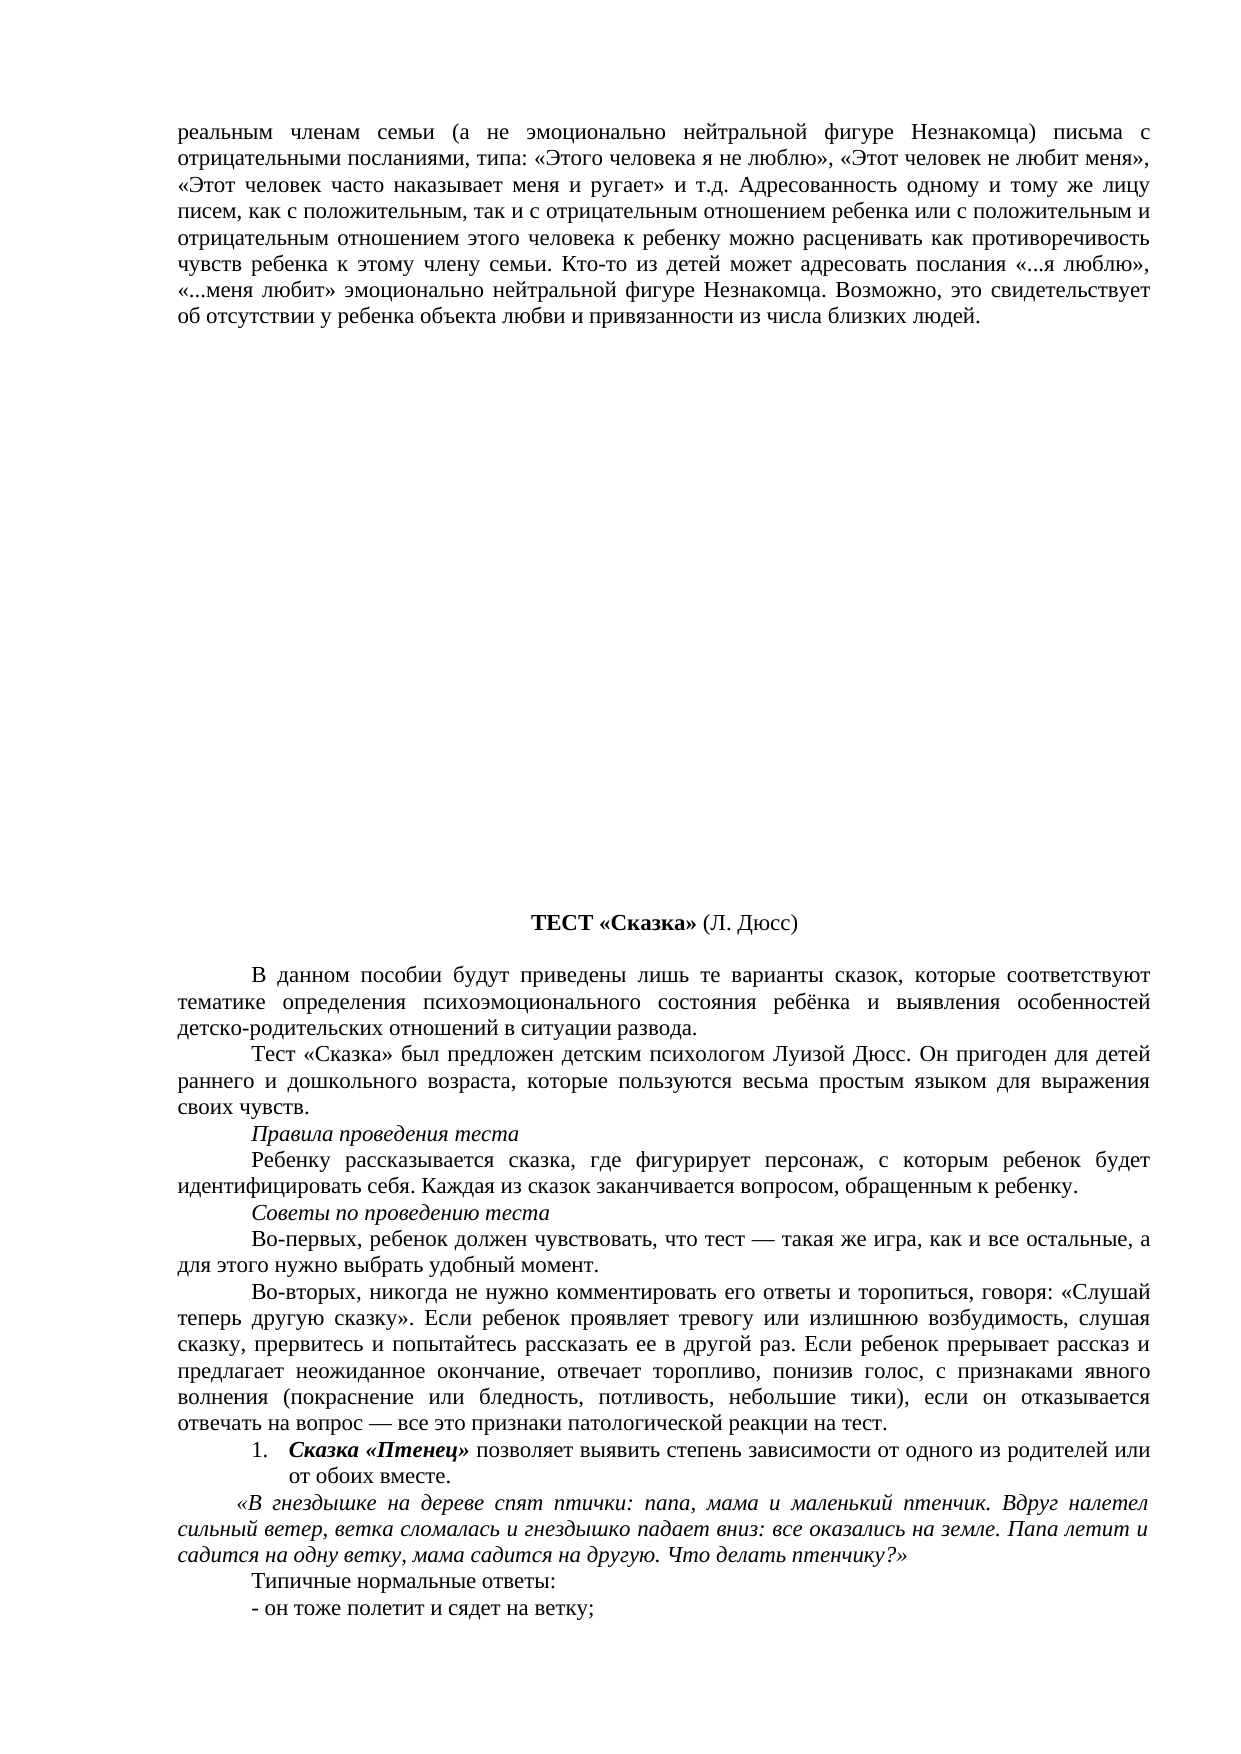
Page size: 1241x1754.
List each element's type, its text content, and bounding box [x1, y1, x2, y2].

text Во-первых, ребенок должен чувствовать, что тест — такая же игра, как и все остальные, а для этого нужно выбрать удобный момент. [177, 1225, 1152, 1278]
list ТЕСТ «Сказка» (Л. Дюсс) [177, 909, 1152, 935]
text Тест «Сказка» был предложен детским психологом Луизой Дюсс. Он пригоден для детей раннего и дошкольного возраста, которые пользуются весьма простым языком для выражения своих чувств. [177, 1041, 1152, 1119]
list Сказка «Птенец» позволяет выявить степень зависимости от одного из родителей или от обоих вместе. [251, 1436, 1152, 1488]
text Типичные нормальные ответы: [177, 1568, 1152, 1594]
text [177, 118, 1152, 329]
text Ребенку рассказывается сказка, где фигурирует персонаж, с которым ребенок будет идентифицировать себя. Каждая из сказок заканчивается вопросом, обращенным к ребенку. [177, 1146, 1152, 1199]
text «В гнездышке на дереве спят птички: папа, мама и маленький птенчик. Вдруг налетел сильный ветер, ветка сломалась и гнездышко падает вниз: все оказались на земле. Папа летит и садится на одну ветку, мама садится на другую. Что делать птенчику?» [177, 1488, 1152, 1568]
text Правила проведения теста [177, 1119, 1152, 1146]
text Во-вторых, никогда не нужно комментировать его ответы и торопиться, говоря: «Слушай теперь другую сказку». Если ребенок проявляет тревогу или излишнюю возбудимость, слушая сказку, прервитесь и попытайтесь рассказать ее в другой раз. Если ребенок прерывает рассказ и предлагает неожиданное окончание, отвечает торопливо, понизив голос, с признаками явного волнения (покраснение или бледность, потливость, небольшие тики), если он отказывается отвечать на вопрос — все это признаки патологической реакции на тест. [177, 1278, 1152, 1436]
text - он тоже полетит и сядет на ветку; [177, 1594, 1152, 1620]
text В данном пособии будут приведены лишь те варианты сказок, которые соответствуют тематике определения психоэмоционального состояния ребёнка и выявления особенностей детско-родительских отношений в ситуации развода. [177, 961, 1152, 1041]
text Советы по проведению теста [177, 1199, 1152, 1225]
